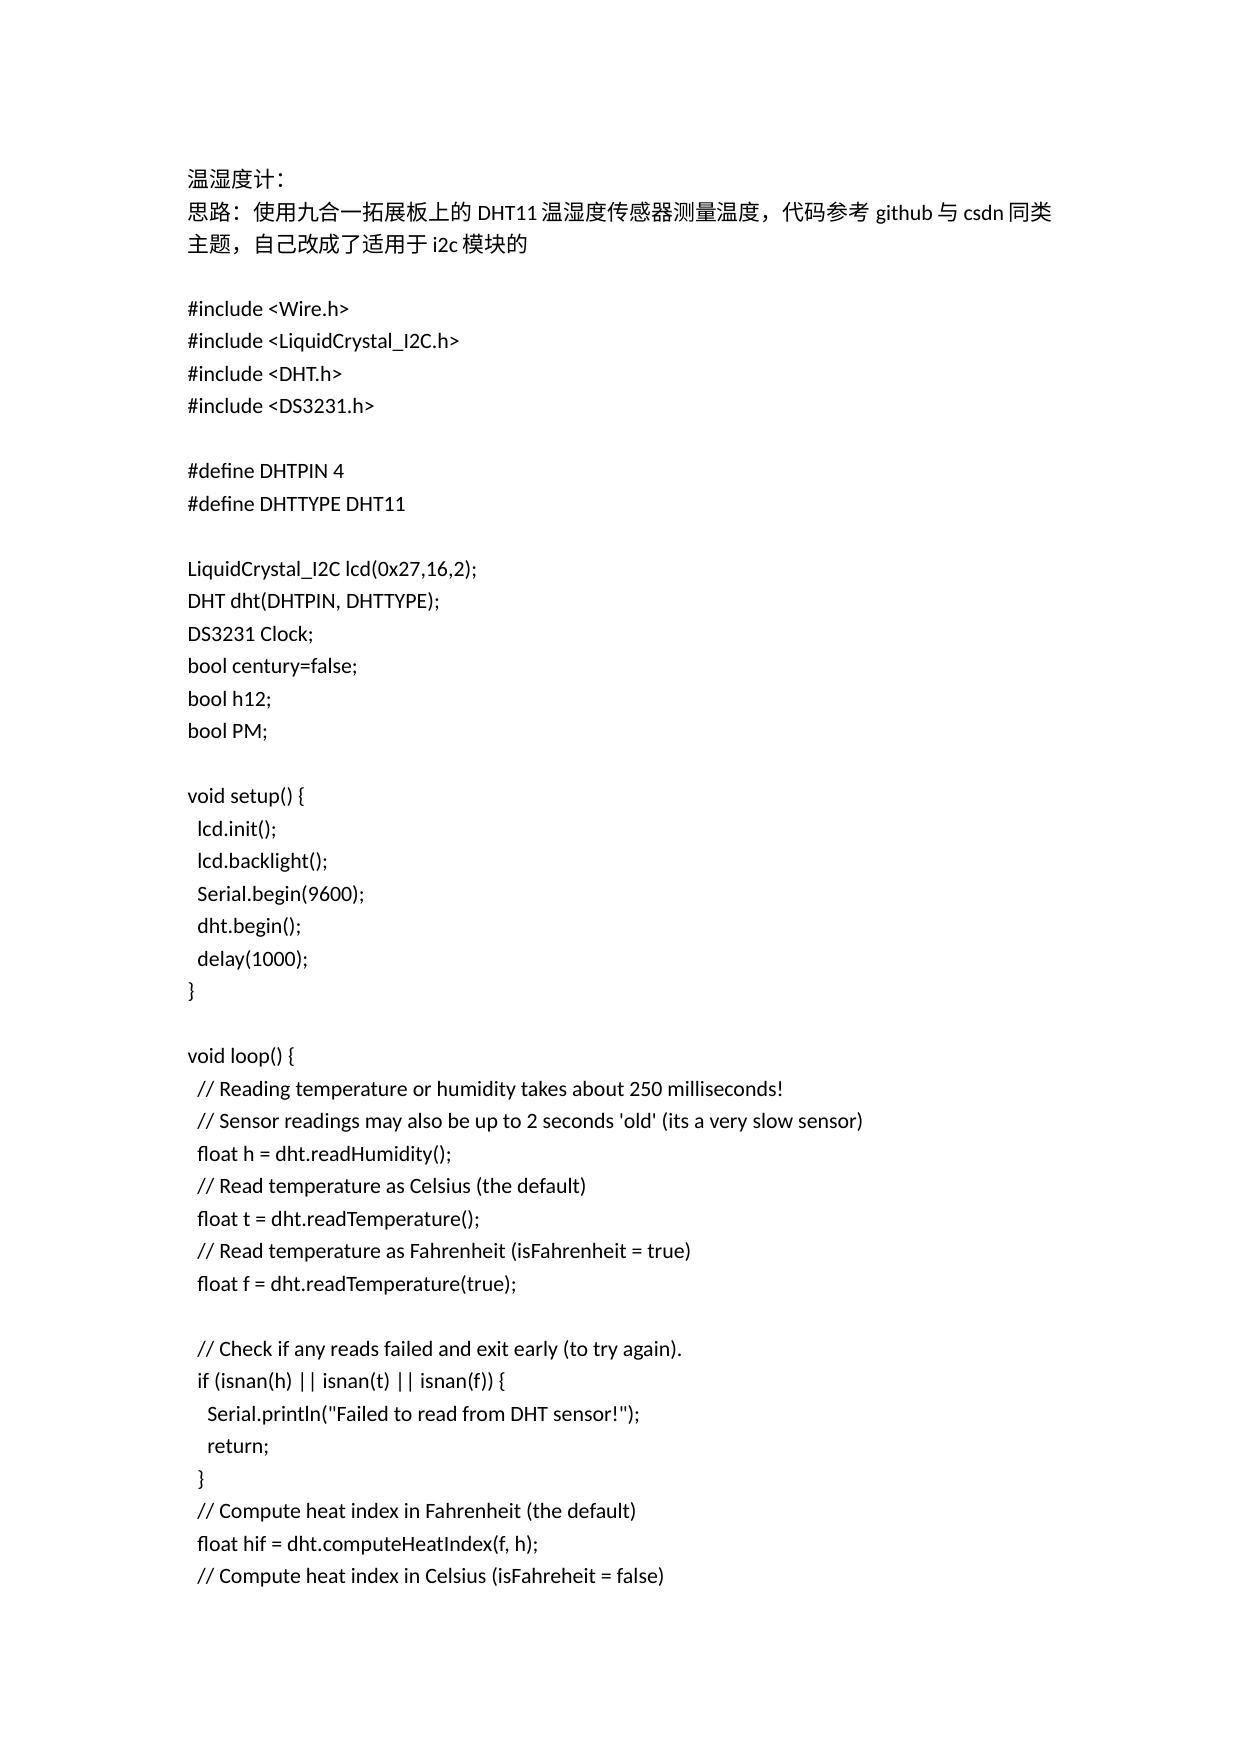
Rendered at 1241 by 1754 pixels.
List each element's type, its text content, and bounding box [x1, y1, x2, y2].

text void setup() { [187, 779, 1053, 812]
text delay(1000); [187, 942, 1053, 974]
text // Sensor readings may also be up to 2 seconds 'old' (its a very slow sensor) [187, 1104, 1053, 1137]
text float f = dht.readTemperature(true); [187, 1267, 1053, 1299]
text if (isnan(h) || isnan(t) || isnan(f)) { [187, 1364, 1053, 1397]
text // Read temperature as Celsius (the default) [187, 1169, 1053, 1202]
text float t = dht.readTemperature(); [187, 1202, 1053, 1234]
text #define DHTPIN 4 [187, 454, 1053, 487]
text Serial.println("Failed to read from DHT sensor!"); [187, 1397, 1053, 1429]
text // Reading temperature or humidity takes about 250 milliseconds! [187, 1072, 1053, 1104]
text #include <DS3231.h> [187, 389, 1053, 422]
text LiquidCrystal_I2C lcd(0x27,16,2); [187, 552, 1053, 584]
text 思路：使用九合一拓展板上的DHT11温湿度传感器测量温度，代码参考github与csdn同类主题，自己改成了适用于i2c模块的 [187, 194, 1053, 259]
text Serial.begin(9600); [187, 877, 1053, 909]
text #include <DHT.h> [187, 357, 1053, 389]
text // Compute heat index in Fahrenheit (the default) [187, 1494, 1053, 1527]
text dht.begin(); [187, 909, 1053, 942]
text lcd.backlight(); [187, 844, 1053, 877]
text bool h12; [187, 682, 1053, 714]
text bool PM; [187, 714, 1053, 747]
text lcd.init(); [187, 812, 1053, 844]
text #define DHTTYPE DHT11 [187, 487, 1053, 519]
text } [187, 974, 1053, 1007]
text bool century=false; [187, 649, 1053, 682]
text return; [187, 1429, 1053, 1462]
text } [187, 1462, 1053, 1494]
text DHT dht(DHTPIN, DHTTYPE); [187, 584, 1053, 617]
text // Compute heat index in Celsius (isFahreheit = false) [187, 1559, 1053, 1592]
text float h = dht.readHumidity(); [187, 1137, 1053, 1169]
text float hif = dht.computeHeatIndex(f, h); [187, 1527, 1053, 1559]
text #include <Wire.h> [187, 292, 1053, 324]
text #include <LiquidCrystal_I2C.h> [187, 324, 1053, 357]
text 温湿度计： [187, 162, 1053, 194]
text // Check if any reads failed and exit early (to try again). [187, 1332, 1053, 1364]
text DS3231 Clock; [187, 617, 1053, 649]
text void loop() { [187, 1039, 1053, 1072]
text // Read temperature as Fahrenheit (isFahrenheit = true) [187, 1234, 1053, 1267]
